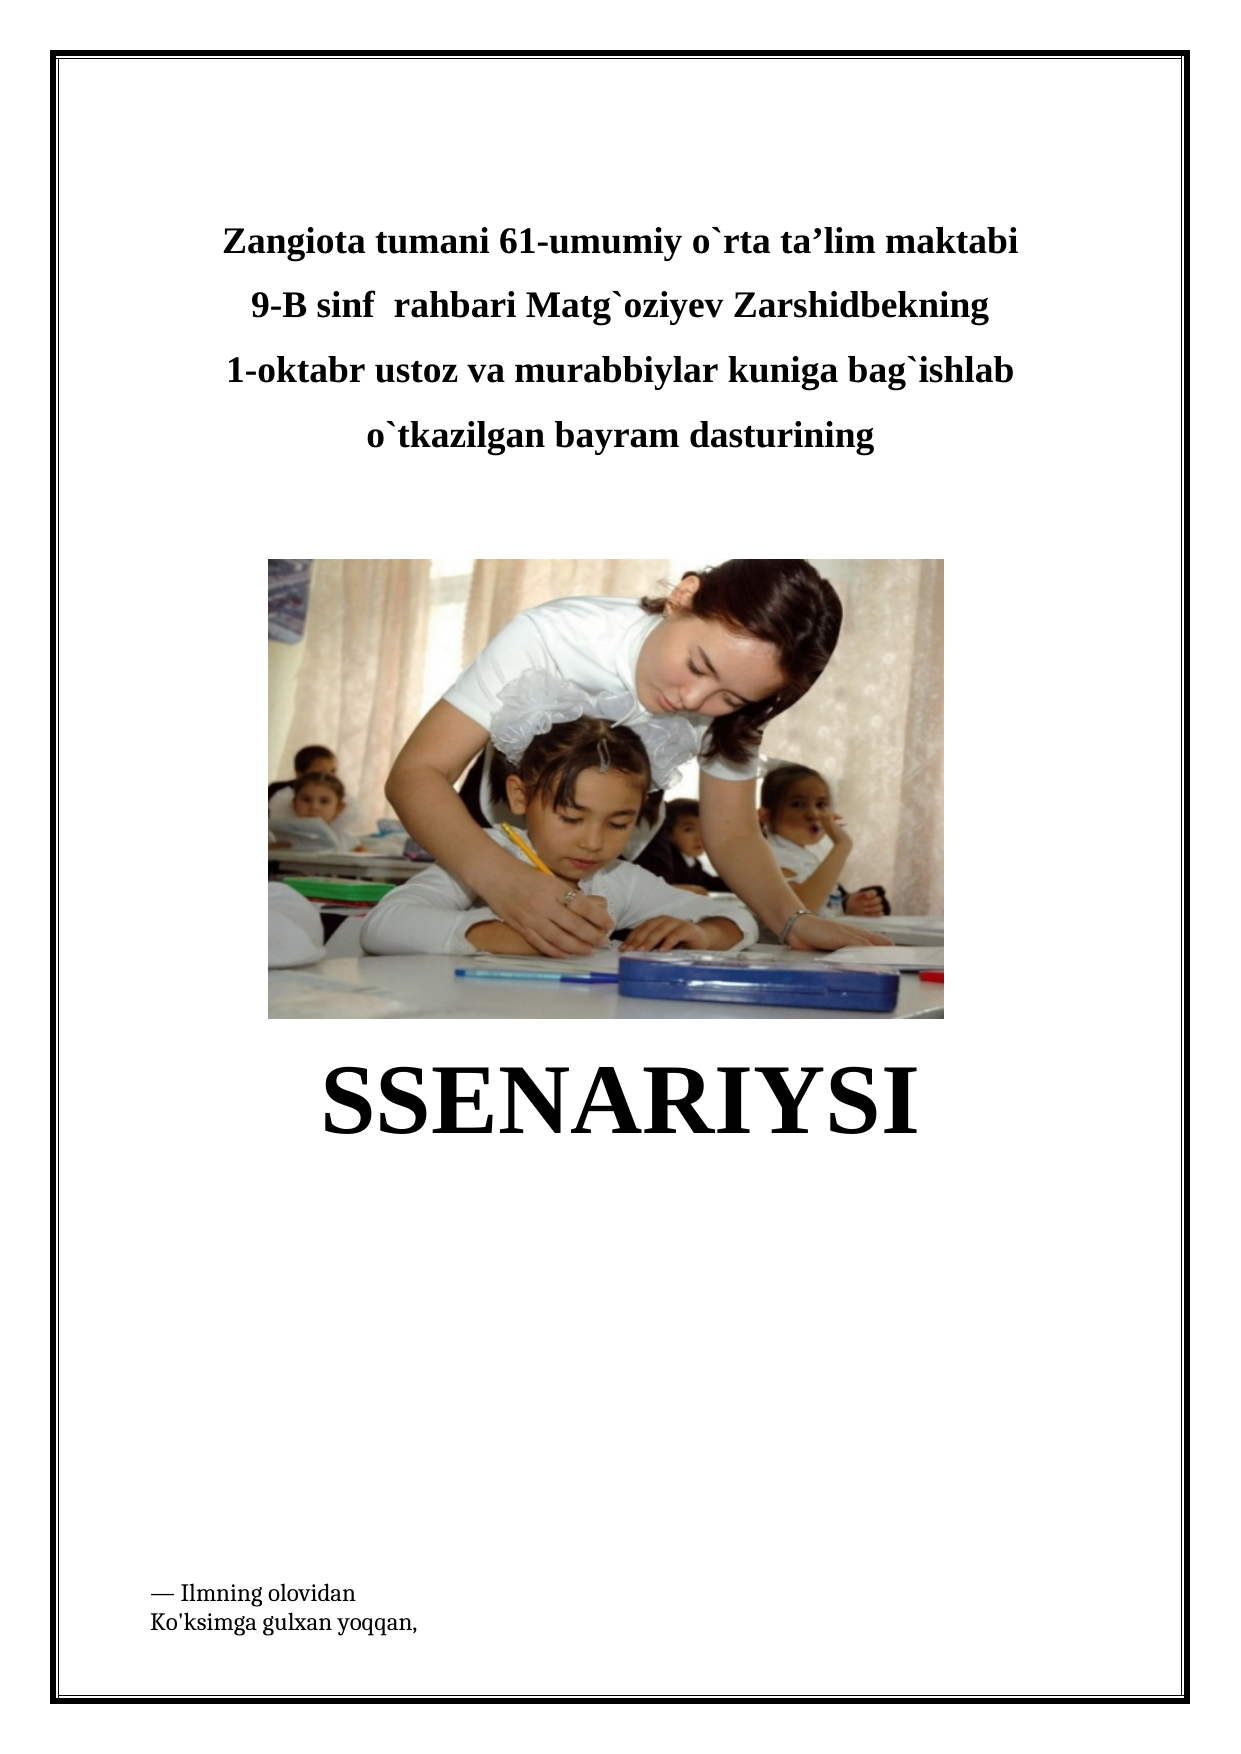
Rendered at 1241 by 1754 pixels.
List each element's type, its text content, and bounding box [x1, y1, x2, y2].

text SSENARIYSI [150, 671, 1090, 1155]
picture [268, 559, 944, 1019]
text 1-oktabr ustoz va murabbiylar kuniga bag`ishlab o`tkazilgan bayram dasturining [150, 347, 1090, 455]
text 9-B sinf rahbari Matg`oziyev Zarshidbekning [150, 283, 1090, 326]
text Zangiota tumani 61-umumiy o`rta ta’lim maktabi [150, 218, 1090, 261]
text — Ilmning olovidan [150, 1579, 1090, 1608]
text Ko'ksimga gulxan yoqqan, [150, 1608, 1090, 1637]
